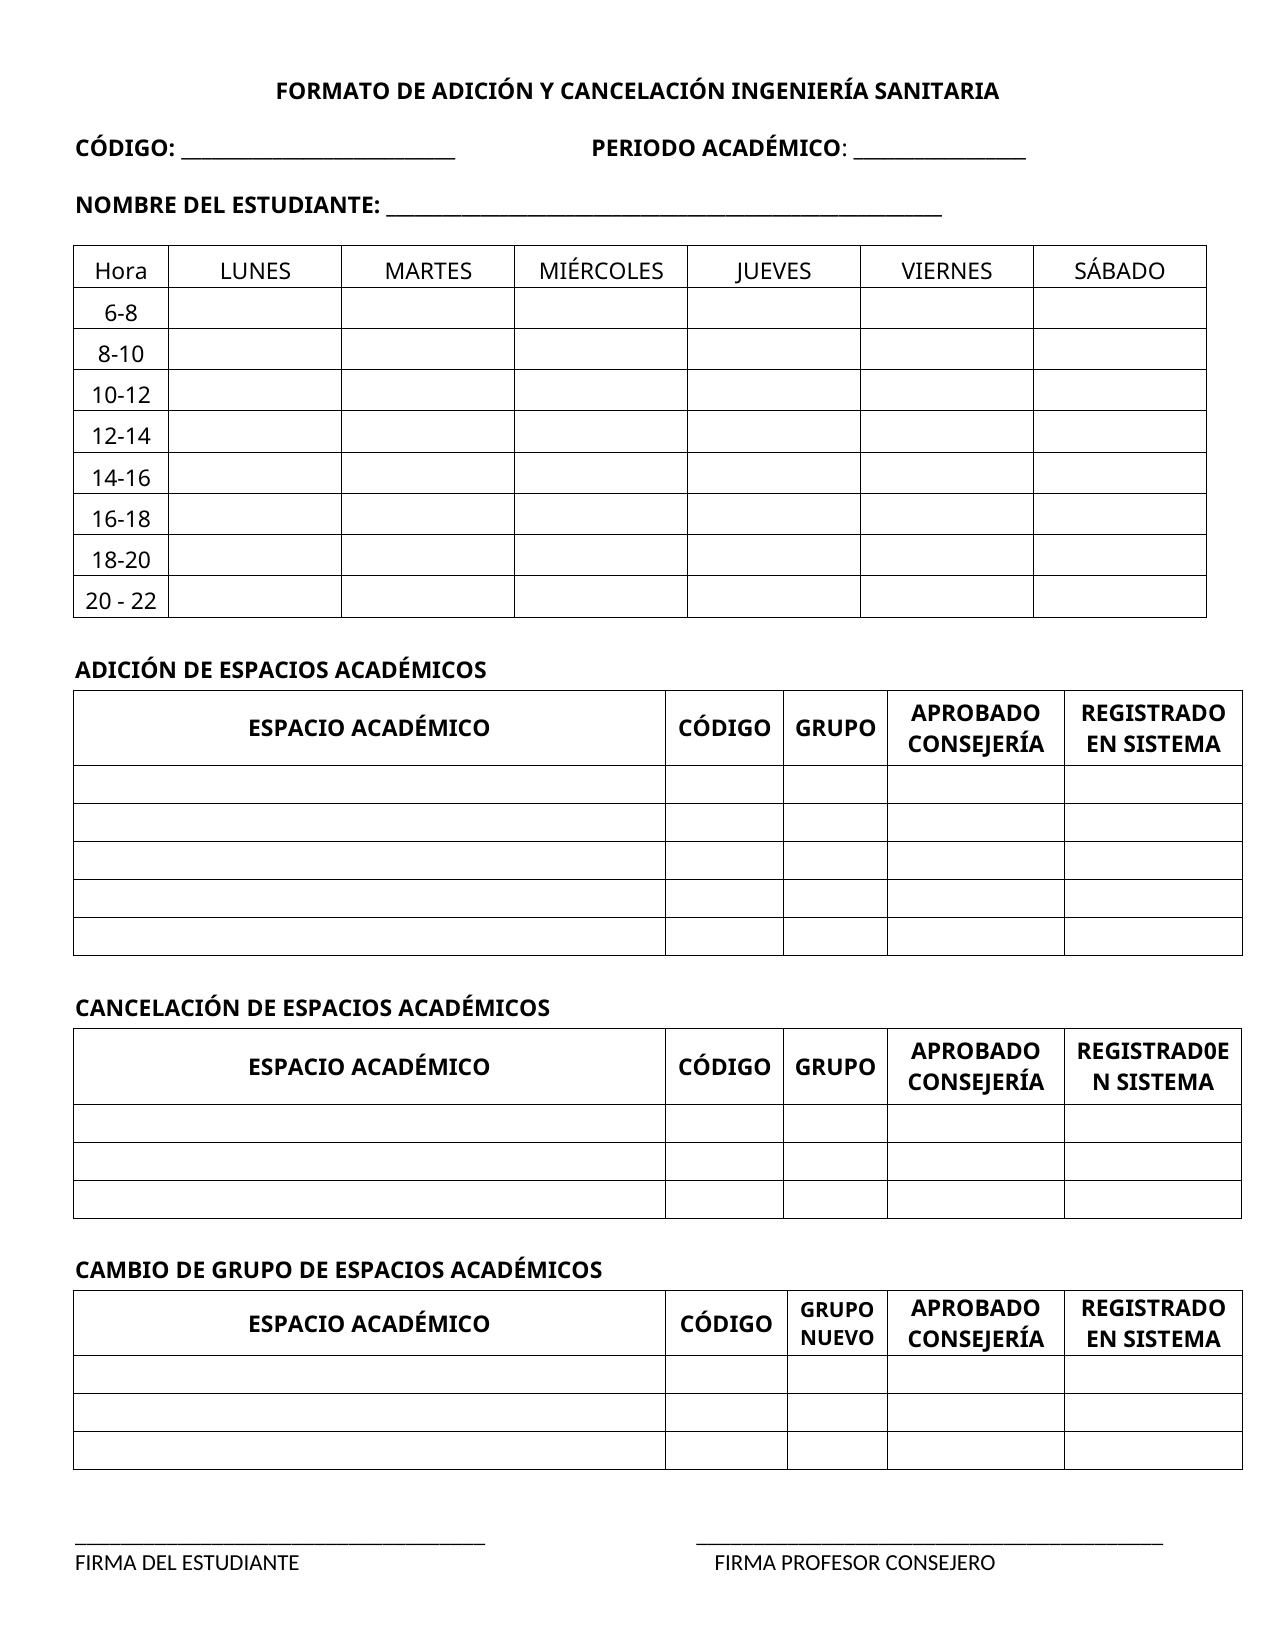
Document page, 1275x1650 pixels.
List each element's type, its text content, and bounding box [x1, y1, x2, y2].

table_cell [861, 494, 1033, 534]
table_cell [788, 1394, 887, 1431]
table_cell [688, 535, 860, 575]
table_header REGISTRAD0EN SISTEMA [1065, 1029, 1241, 1104]
table_cell [666, 1432, 787, 1469]
text FORMATO DE ADICIÓN Y CANCELACIÓN INGENIERÍA SANITARIA [75, 75, 1200, 106]
table_header REGISTRADO EN SISTEMA [1065, 691, 1242, 765]
table_cell [342, 288, 514, 328]
table_cell [1065, 804, 1242, 841]
table_cell [342, 453, 514, 493]
table_cell [1065, 1394, 1242, 1431]
table_cell [169, 370, 341, 410]
table_cell [1034, 329, 1206, 369]
table_cell [515, 576, 687, 617]
table_header REGISTRADO EN SISTEMA [1065, 1291, 1242, 1355]
table_cell [342, 494, 514, 534]
table_cell [515, 288, 687, 328]
table_cell [515, 329, 687, 369]
table_header GRUPO [784, 1029, 887, 1104]
table_cell 14-16 [74, 453, 168, 493]
table_cell [666, 1181, 783, 1217]
table_cell [74, 1356, 665, 1393]
table_cell [888, 918, 1064, 955]
table_cell [688, 288, 860, 328]
text CANCELACIÓN DE ESPACIOS ACADÉMICOS [75, 992, 1200, 1023]
table_cell [169, 411, 341, 452]
table_cell [861, 576, 1033, 617]
table_cell [888, 1394, 1064, 1431]
table_cell [784, 1143, 887, 1179]
table_cell [666, 804, 783, 841]
table_cell [1065, 766, 1242, 803]
table_cell [1065, 1356, 1242, 1393]
table_cell [515, 453, 687, 493]
table_cell [1065, 1105, 1241, 1142]
table_cell [74, 1394, 665, 1431]
table_cell [342, 535, 514, 575]
table_cell [861, 370, 1033, 410]
table_cell [888, 1181, 1064, 1217]
table_cell 16-18 [74, 494, 168, 534]
table_header APROBADO CONSEJERÍA [888, 1291, 1064, 1355]
table_cell [1034, 288, 1206, 328]
table_cell [515, 535, 687, 575]
table_cell [861, 535, 1033, 575]
table_cell [788, 1432, 887, 1469]
table_cell [784, 804, 887, 841]
table_cell [861, 329, 1033, 369]
table_cell [342, 329, 514, 369]
table_cell [1034, 535, 1206, 575]
table_cell [515, 494, 687, 534]
table_header MIÉRCOLES [515, 246, 687, 287]
table_cell [688, 329, 860, 369]
table_cell [74, 1181, 665, 1217]
table_header ESPACIO ACADÉMICO [74, 1291, 665, 1355]
table_cell 20 - 22 [74, 576, 168, 617]
table_cell [784, 842, 887, 879]
table_cell [1034, 494, 1206, 534]
table_cell [666, 842, 783, 879]
table_cell [1034, 370, 1206, 410]
table_header GRUPO [784, 691, 887, 765]
table_cell [888, 842, 1064, 879]
table_header CÓDIGO [666, 691, 783, 765]
table_cell [784, 880, 887, 917]
table_header ESPACIO ACADÉMICO [74, 691, 665, 765]
table_header CÓDIGO [666, 1029, 783, 1104]
table_cell [888, 1105, 1064, 1142]
table_cell [784, 766, 887, 803]
table_cell [342, 576, 514, 617]
table_cell [1034, 411, 1206, 452]
table_cell [74, 842, 665, 879]
table_header CÓDIGO [666, 1291, 787, 1355]
table_cell [169, 288, 341, 328]
table_cell [666, 1105, 783, 1142]
table_header SÁBADO [1034, 246, 1206, 287]
table_cell [688, 494, 860, 534]
table_header GRUPO NUEVO [788, 1291, 887, 1355]
table_cell 8-10 [74, 329, 168, 369]
table_cell [74, 880, 665, 917]
table_cell [169, 576, 341, 617]
table_header Hora [74, 246, 168, 287]
table_header JUEVES [688, 246, 860, 287]
table_cell [1034, 453, 1206, 493]
table_cell [74, 1143, 665, 1179]
text NOMBRE DEL ESTUDIANTE: ___________________________________________________________ [75, 188, 1200, 220]
table_header APROBADO CONSEJERÍA [888, 1029, 1064, 1104]
table_cell [666, 880, 783, 917]
table_cell [169, 535, 341, 575]
table_header APROBADO CONSEJERÍA [888, 691, 1064, 765]
table_cell [1065, 1432, 1242, 1469]
table_cell 6-8 [74, 288, 168, 328]
table_cell [74, 918, 665, 955]
table_cell [688, 411, 860, 452]
table_cell [1065, 880, 1242, 917]
table_cell [666, 918, 783, 955]
table_cell [861, 411, 1033, 452]
table_cell 12-14 [74, 411, 168, 452]
text ADICIÓN DE ESPACIOS ACADÉMICOS [75, 653, 1200, 685]
table_header ESPACIO ACADÉMICO [74, 1029, 665, 1104]
table_cell [169, 329, 341, 369]
table_cell [1065, 1143, 1241, 1179]
table_cell [688, 576, 860, 617]
table_cell [169, 453, 341, 493]
table_cell [666, 1394, 787, 1431]
table_cell [1065, 1181, 1241, 1217]
table_cell 18-20 [74, 535, 168, 575]
table_cell [342, 370, 514, 410]
table_cell [74, 1105, 665, 1142]
table_cell [74, 804, 665, 841]
table_cell [666, 1356, 787, 1393]
table_cell [1034, 576, 1206, 617]
table_cell [169, 494, 341, 534]
table_cell [888, 1356, 1064, 1393]
table_cell 10-12 [74, 370, 168, 410]
table_cell [784, 1105, 887, 1142]
table_cell [888, 880, 1064, 917]
table_cell [1065, 842, 1242, 879]
table_cell [74, 766, 665, 803]
table_cell [888, 766, 1064, 803]
table_cell [784, 1181, 887, 1217]
table_cell [888, 804, 1064, 841]
table_cell [861, 288, 1033, 328]
table_cell [688, 453, 860, 493]
table_cell [515, 370, 687, 410]
table_cell [74, 1432, 665, 1469]
table_cell [888, 1432, 1064, 1469]
table_cell [784, 918, 887, 955]
table_cell [515, 411, 687, 452]
table_cell [666, 766, 783, 803]
table_cell [342, 411, 514, 452]
table_cell [788, 1356, 887, 1393]
table_header LUNES [169, 246, 341, 287]
text CÓDIGO: ___________________________ PERIODO ACADÉMICO: _________________ [75, 132, 1200, 163]
table_cell [888, 1143, 1064, 1179]
table_cell [688, 370, 860, 410]
table_cell [861, 453, 1033, 493]
table_cell [1065, 918, 1242, 955]
table_header VIERNES [861, 246, 1033, 287]
table_header MARTES [342, 246, 514, 287]
table_cell [666, 1143, 783, 1179]
text CAMBIO DE GRUPO DE ESPACIOS ACADÉMICOS [75, 1254, 1200, 1286]
